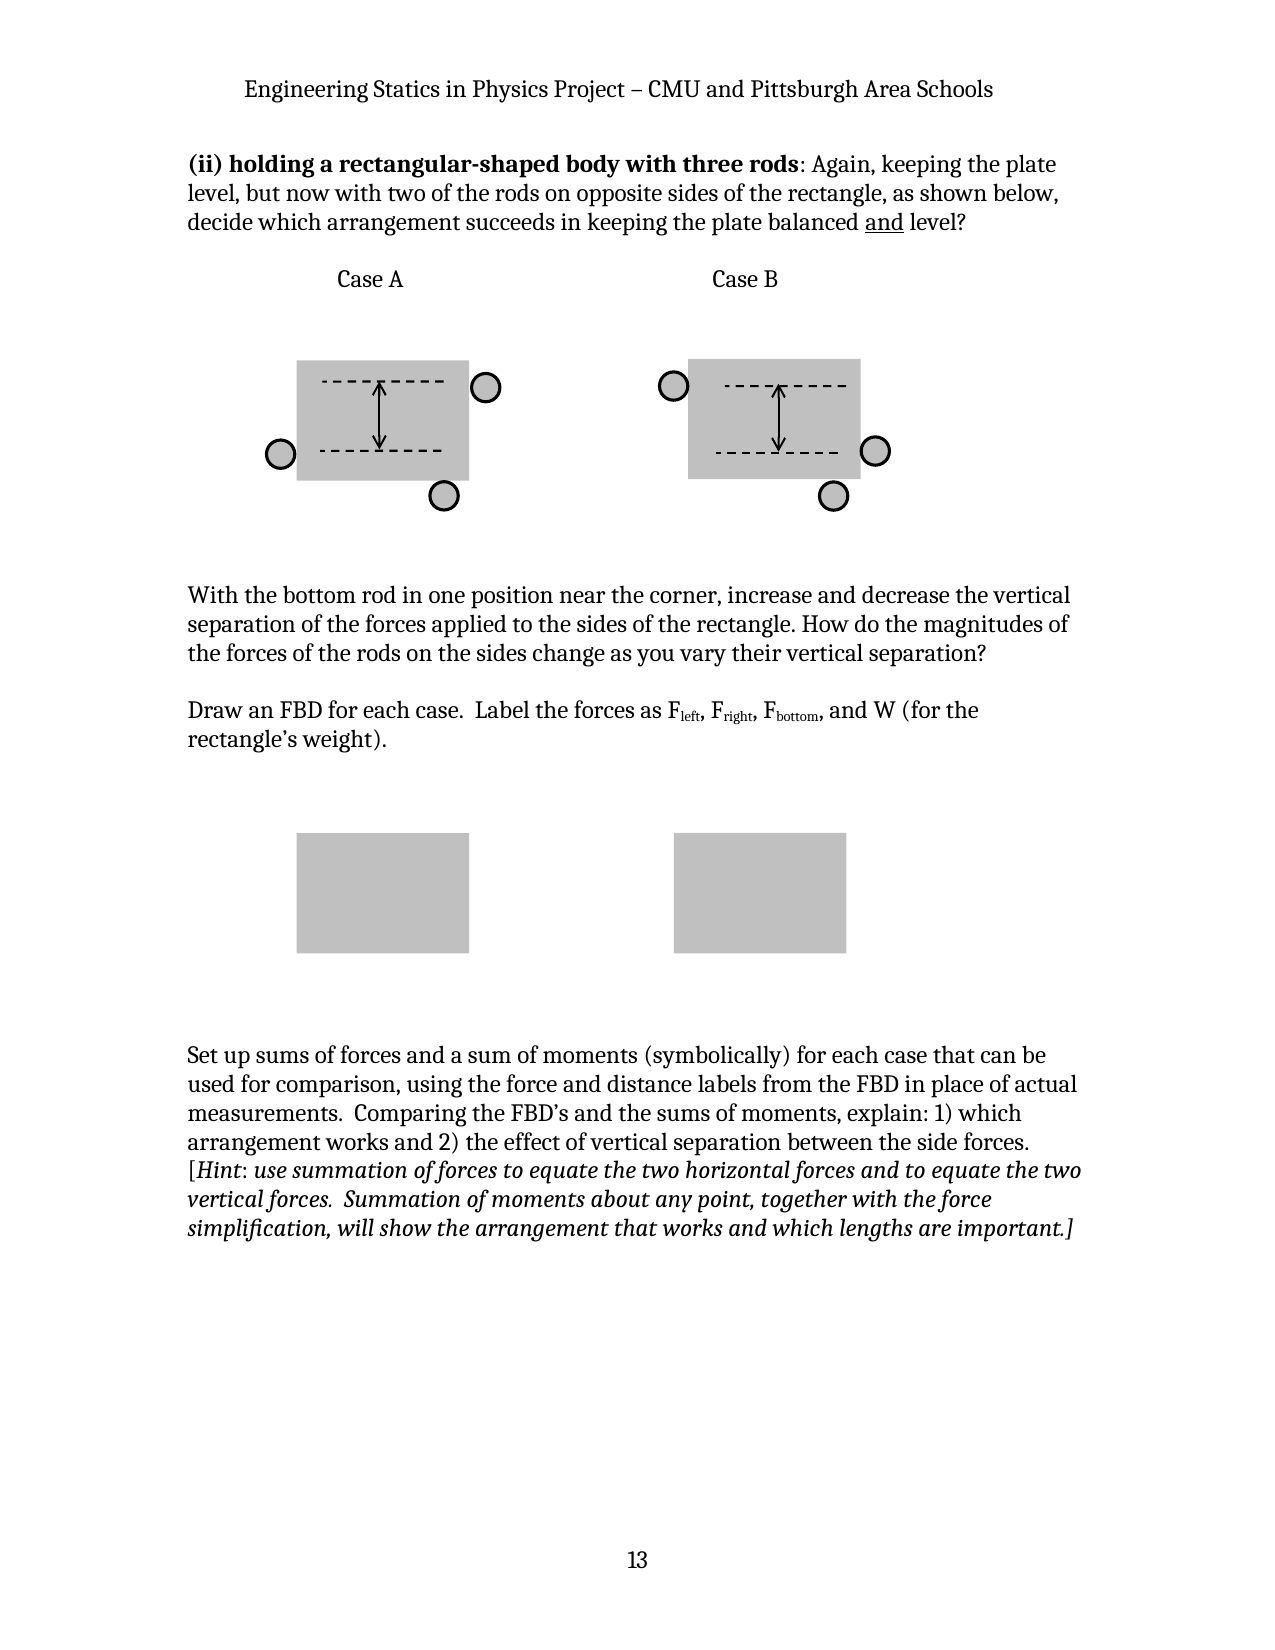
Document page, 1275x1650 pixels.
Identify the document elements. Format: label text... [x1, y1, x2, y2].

text Draw an FBD for each case. Label the forces as Fleft, Fright, Fbottom, and W (for the rectangle’s weight). [187, 696, 1087, 754]
text With the bottom rod in one position near the corner, increase and decrease the vertical separation of the forces applied to the sides of the rectangle. How do the magnitudes of the forces of the rods on the sides change as you vary their vertical separation? [187, 581, 1087, 667]
text Set up sums of forces and a sum of moments (symbolically) for each case that can be used for comparison, using the force and distance labels from the FBD in place of actual measurements. Comparing the FBD’s and the sums of moments, explain: 1) which arrangement works and 2) the effect of vertical separation between the side forces. [Hint: use summation of forces to equate the two horizontal forces and to equate the two vertical forces. Summation of moments about any point, together with the force simplification, will show the arrangement that works and which lengths are important.] [187, 1041, 1087, 1242]
text Case A Case B [187, 265, 1087, 294]
text (ii) holding a rectangular-shaped body with three rods: Again, keeping the plate level, but now with two of the rods on opposite sides of the rectangle, as shown below, decide which arrangement succeeds in keeping the plate balanced and level? [187, 150, 1087, 236]
